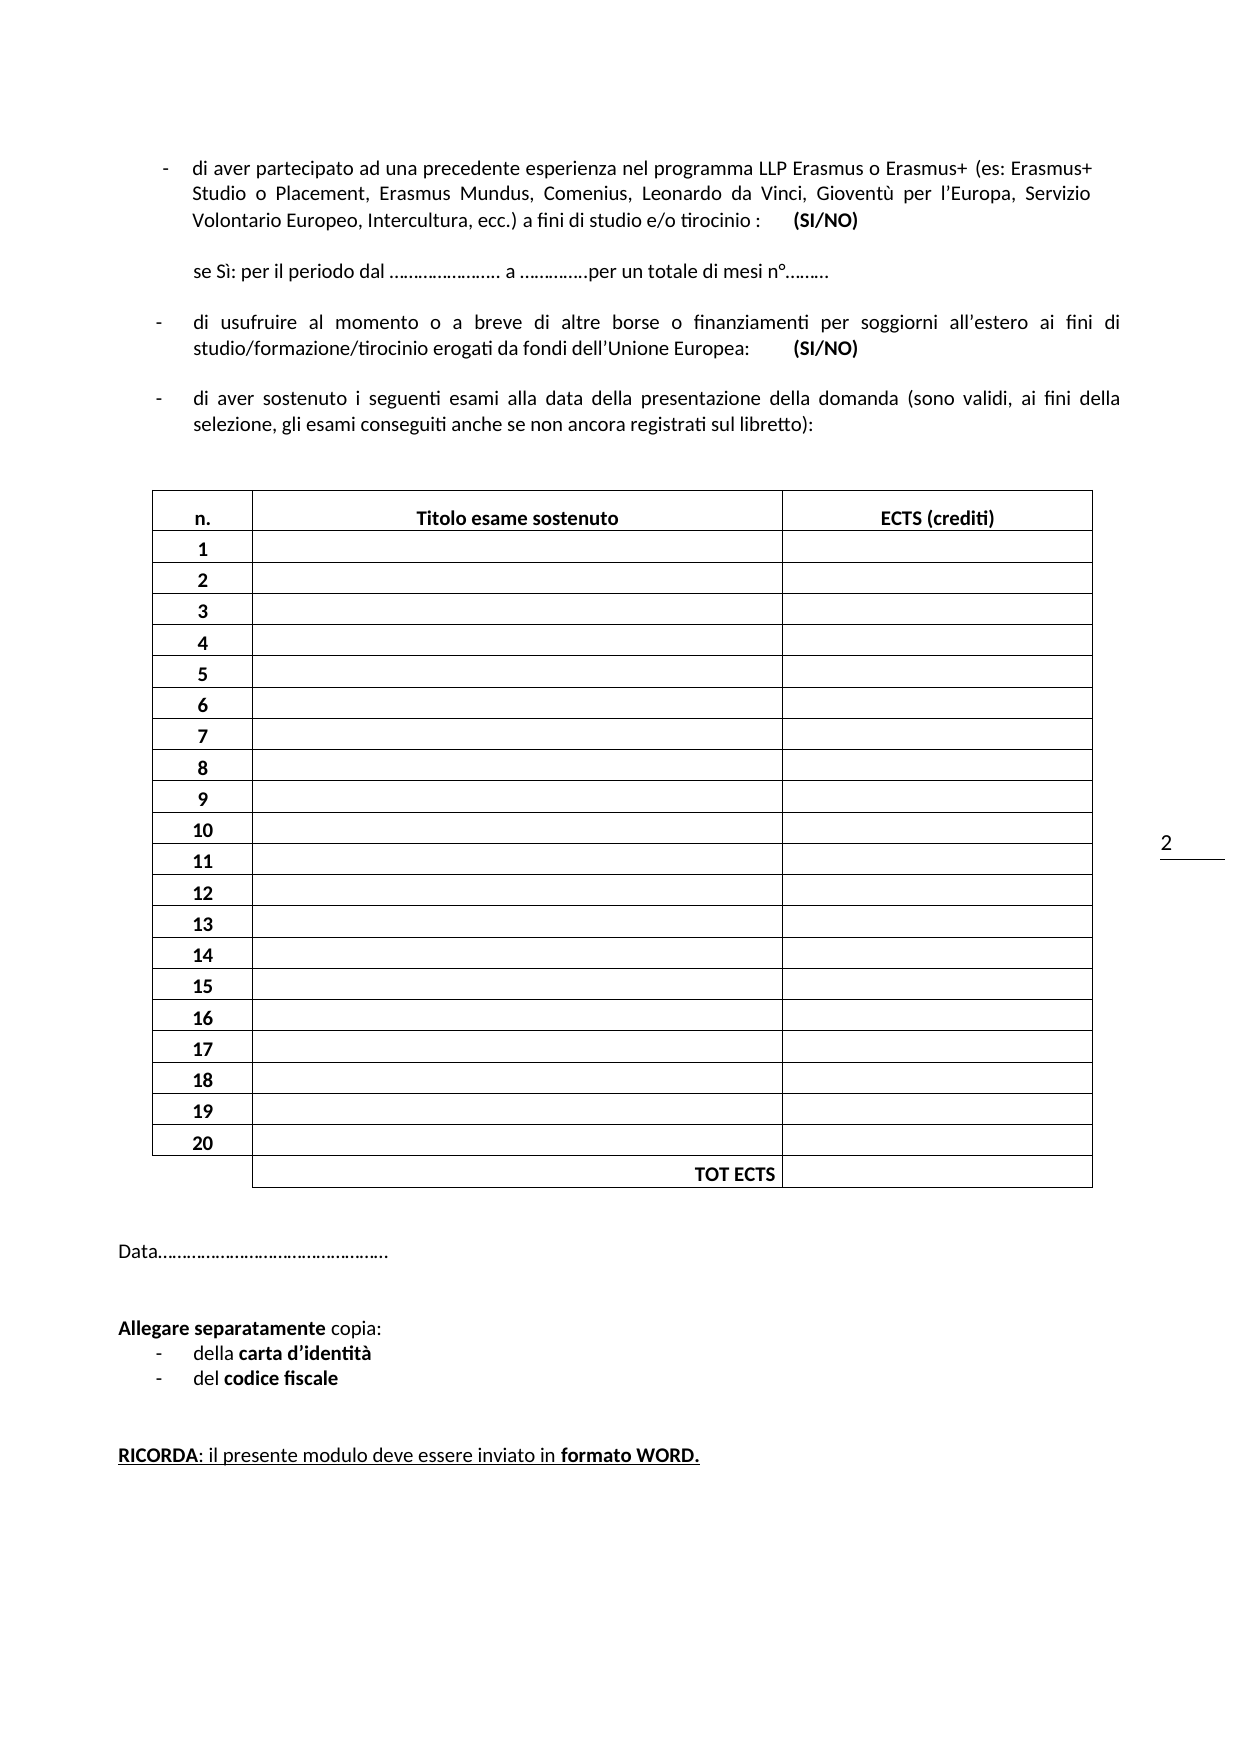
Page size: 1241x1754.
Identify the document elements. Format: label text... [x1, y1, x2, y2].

table_cell [253, 563, 782, 593]
table_cell 7 [153, 719, 252, 749]
table_cell [253, 625, 782, 655]
table_cell [253, 844, 782, 874]
table_cell 13 [153, 906, 252, 937]
table_header n. [153, 491, 252, 530]
table_cell [783, 875, 1092, 905]
list se Sì: per il periodo dal ………………….. a …………..per un totale di mesi n°……… [193, 258, 1122, 284]
table_cell TOT ECTS [253, 1156, 782, 1187]
table_cell 8 [153, 750, 252, 780]
table_cell 18 [153, 1063, 252, 1093]
table_cell [783, 938, 1092, 968]
table_cell [253, 1094, 782, 1124]
table_cell 14 [153, 938, 252, 968]
table_cell [783, 594, 1092, 624]
table_cell [783, 781, 1092, 812]
table_cell [783, 750, 1092, 780]
table_cell [253, 969, 782, 999]
table_cell 11 [153, 844, 252, 874]
table_cell 19 [153, 1094, 252, 1124]
table_cell [783, 625, 1092, 655]
table_cell [253, 1000, 782, 1030]
table_cell [253, 938, 782, 968]
list di aver partecipato ad una precedente esperienza nel programma LLP Erasmus o Erasmus+ (es: Erasmus+ Studio o Placement, Erasmus Mundus, Comenius, Leonardo da Vinci, Gioventù per l’Europa, Servizio Volontario Europeo, Intercultura, ecc.) a fini di studio e/o tirocinio : (SI/NO) [162, 155, 1092, 233]
table_cell [253, 688, 782, 718]
table_cell [253, 656, 782, 687]
table_cell 5 [153, 656, 252, 687]
table_cell [783, 1125, 1092, 1155]
list del codice fiscale [156, 1366, 1122, 1391]
table_cell [253, 750, 782, 780]
table_header Titolo esame sostenuto [253, 491, 782, 530]
table_cell [253, 781, 782, 812]
table_cell 20 [153, 1125, 252, 1155]
table_cell [253, 719, 782, 749]
table_cell [783, 844, 1092, 874]
table_cell [783, 719, 1092, 749]
table_cell [253, 1031, 782, 1062]
table_cell [253, 1063, 782, 1093]
table_cell [253, 875, 782, 905]
table_cell [253, 906, 782, 937]
table_cell [783, 688, 1092, 718]
table_cell [783, 906, 1092, 937]
table_cell [253, 594, 782, 624]
text Allegare separatamente copia: [118, 1315, 1122, 1340]
table_cell [783, 1063, 1092, 1093]
list di aver sostenuto i seguenti esami alla data della presentazione della domanda (sono validi, ai fini della selezione, gli esami conseguiti anche se non ancora registrati sul libretto): [156, 386, 1122, 436]
table_cell 12 [153, 875, 252, 905]
table_cell 6 [153, 688, 252, 718]
table_cell [153, 1156, 252, 1187]
table_cell [783, 563, 1092, 593]
text RICORDA: il presente modulo deve essere inviato in formato WORD. [118, 1442, 1122, 1467]
table_cell 2 [153, 563, 252, 593]
table_cell 9 [153, 781, 252, 812]
table_cell [783, 656, 1092, 687]
list della carta d’identità [156, 1340, 1122, 1366]
table_cell [783, 1094, 1092, 1124]
table_cell 16 [153, 1000, 252, 1030]
table_cell [783, 531, 1092, 562]
table_cell [783, 813, 1092, 843]
table_cell [253, 813, 782, 843]
table_cell [783, 1156, 1092, 1187]
table_cell [783, 969, 1092, 999]
table_cell [253, 1125, 782, 1155]
text Data………………………………………… [118, 1238, 1122, 1264]
table_cell [783, 1000, 1092, 1030]
table_cell 3 [153, 594, 252, 624]
table_cell 1 [153, 531, 252, 562]
table_cell [253, 531, 782, 562]
table_cell 17 [153, 1031, 252, 1062]
table_cell 10 [153, 813, 252, 843]
list di usufruire al momento o a breve di altre borse o finanziamenti per soggiorni all’estero ai fini di studio/formazione/tirocinio erogati da fondi dell’Unione Europea: (SI/NO) [156, 309, 1122, 360]
table_header ECTS (crediti) [783, 491, 1092, 530]
table_cell 15 [153, 969, 252, 999]
table_cell [783, 1031, 1092, 1062]
table_cell 4 [153, 625, 252, 655]
